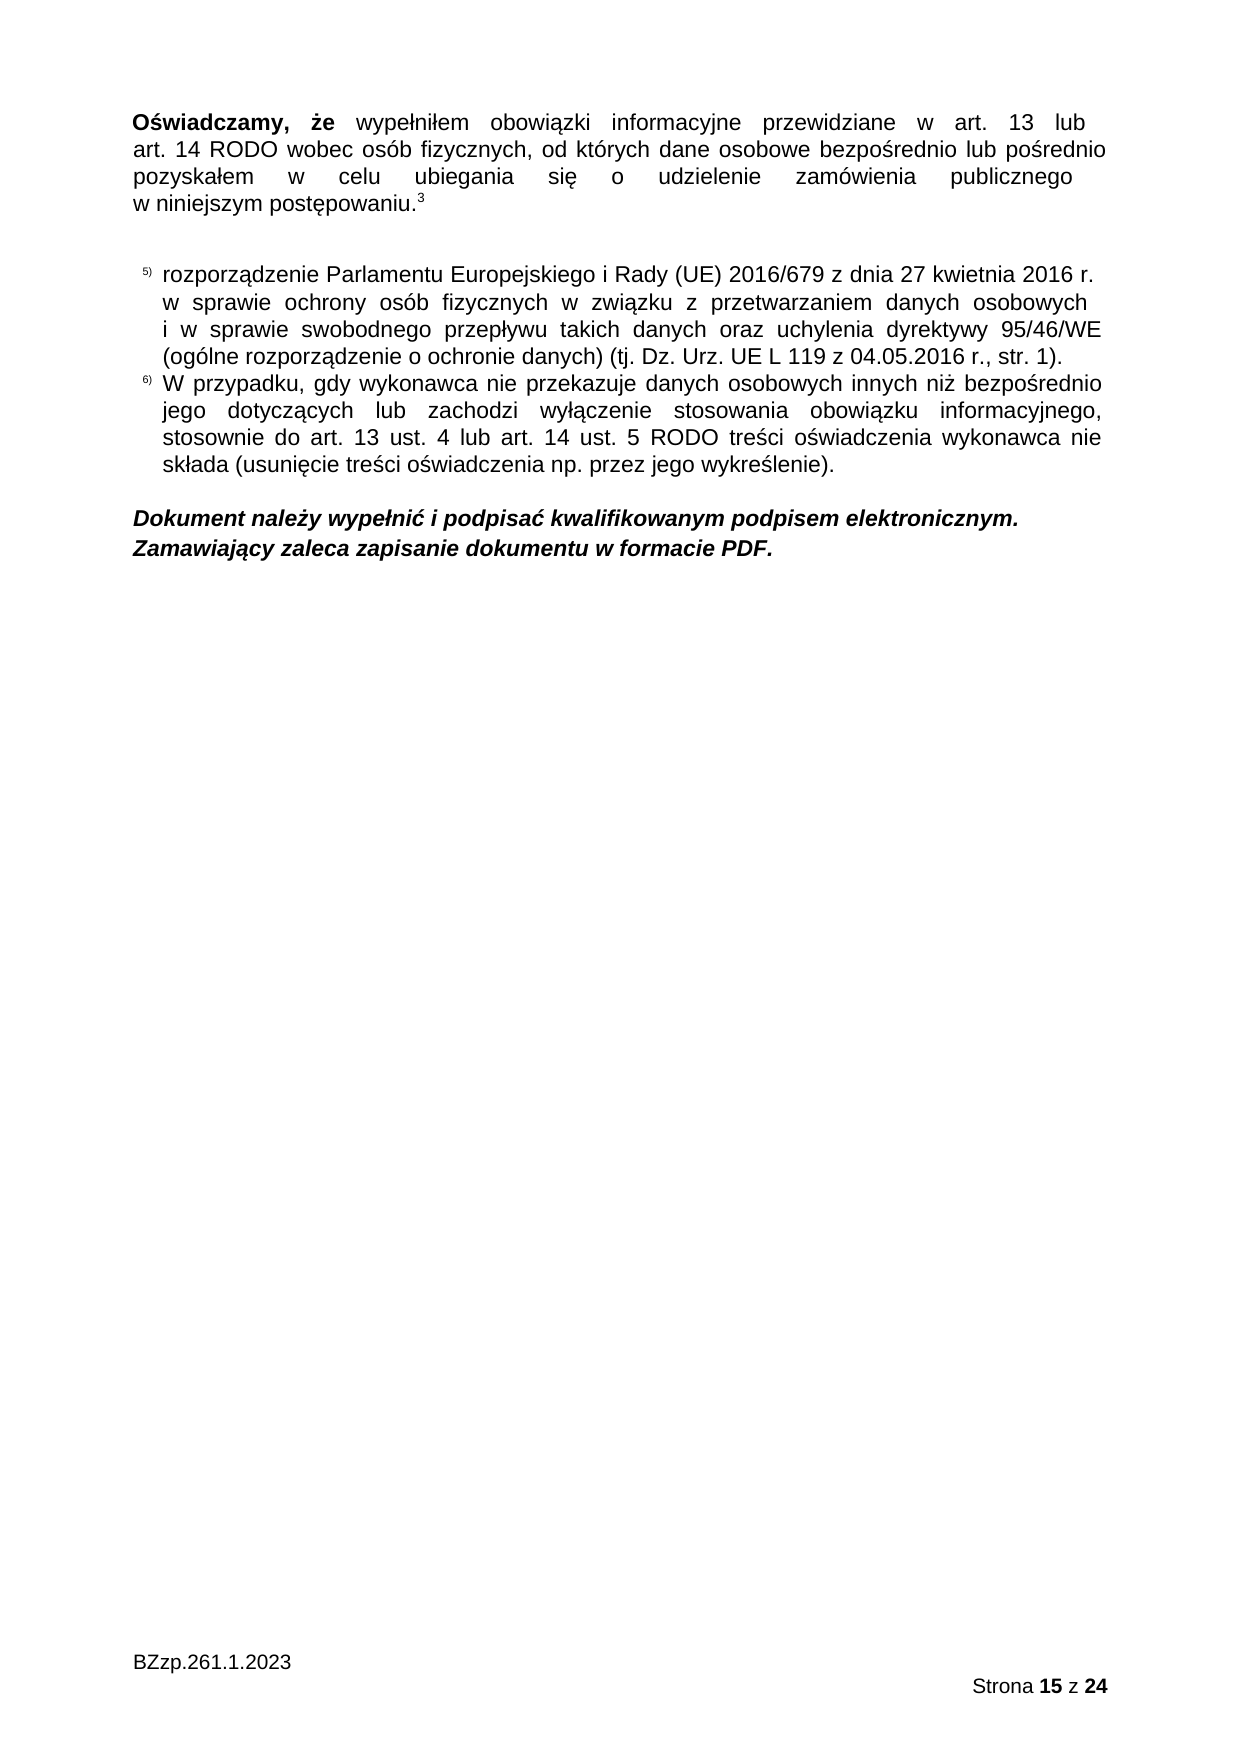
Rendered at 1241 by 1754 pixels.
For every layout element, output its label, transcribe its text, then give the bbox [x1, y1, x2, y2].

text Oświadczamy, że wypełniłem obowiązki informacyjne przewidziane w art. 13 lub art. 14 RODO wobec osób fizycznych, od których dane osobowe bezpośrednio lub pośrednio pozyskałem w celu ubiegania się o udzielenie zamówienia publicznego w niniejszym postępowaniu.3 [132, 109, 1107, 216]
list rozporządzenie Parlamentu Europejskiego i Rady (UE) 2016/679 z dnia 27 kwietnia 2016 r. w sprawie ochrony osób fizycznych w związku z przetwarzaniem danych osobowych i w sprawie swobodnego przepływu takich danych oraz uchylenia dyrektywy 95/46/WE (ogólne rozporządzenie o ochronie danych) (tj. Dz. Urz. UE L 119 z 04.05.2016 r., str. 1). [142, 261, 1102, 369]
text Zamawiający zaleca zapisanie dokumentu w formacie PDF. [133, 535, 998, 561]
text Dokument należy wypełnić i podpisać kwalifikowanym podpisem elektronicznym. [133, 505, 1107, 531]
list W przypadku, gdy wykonawca nie przekazuje danych osobowych innych niż bezpośrednio jego dotyczących lub zachodzi wyłączenie stosowania obowiązku informacyjnego, stosownie do art. 13 ust. 4 lub art. 14 ust. 5 RODO treści oświadczenia wykonawca nie składa (usunięcie treści oświadczenia np. przez jego wykreślenie). [142, 370, 1102, 477]
